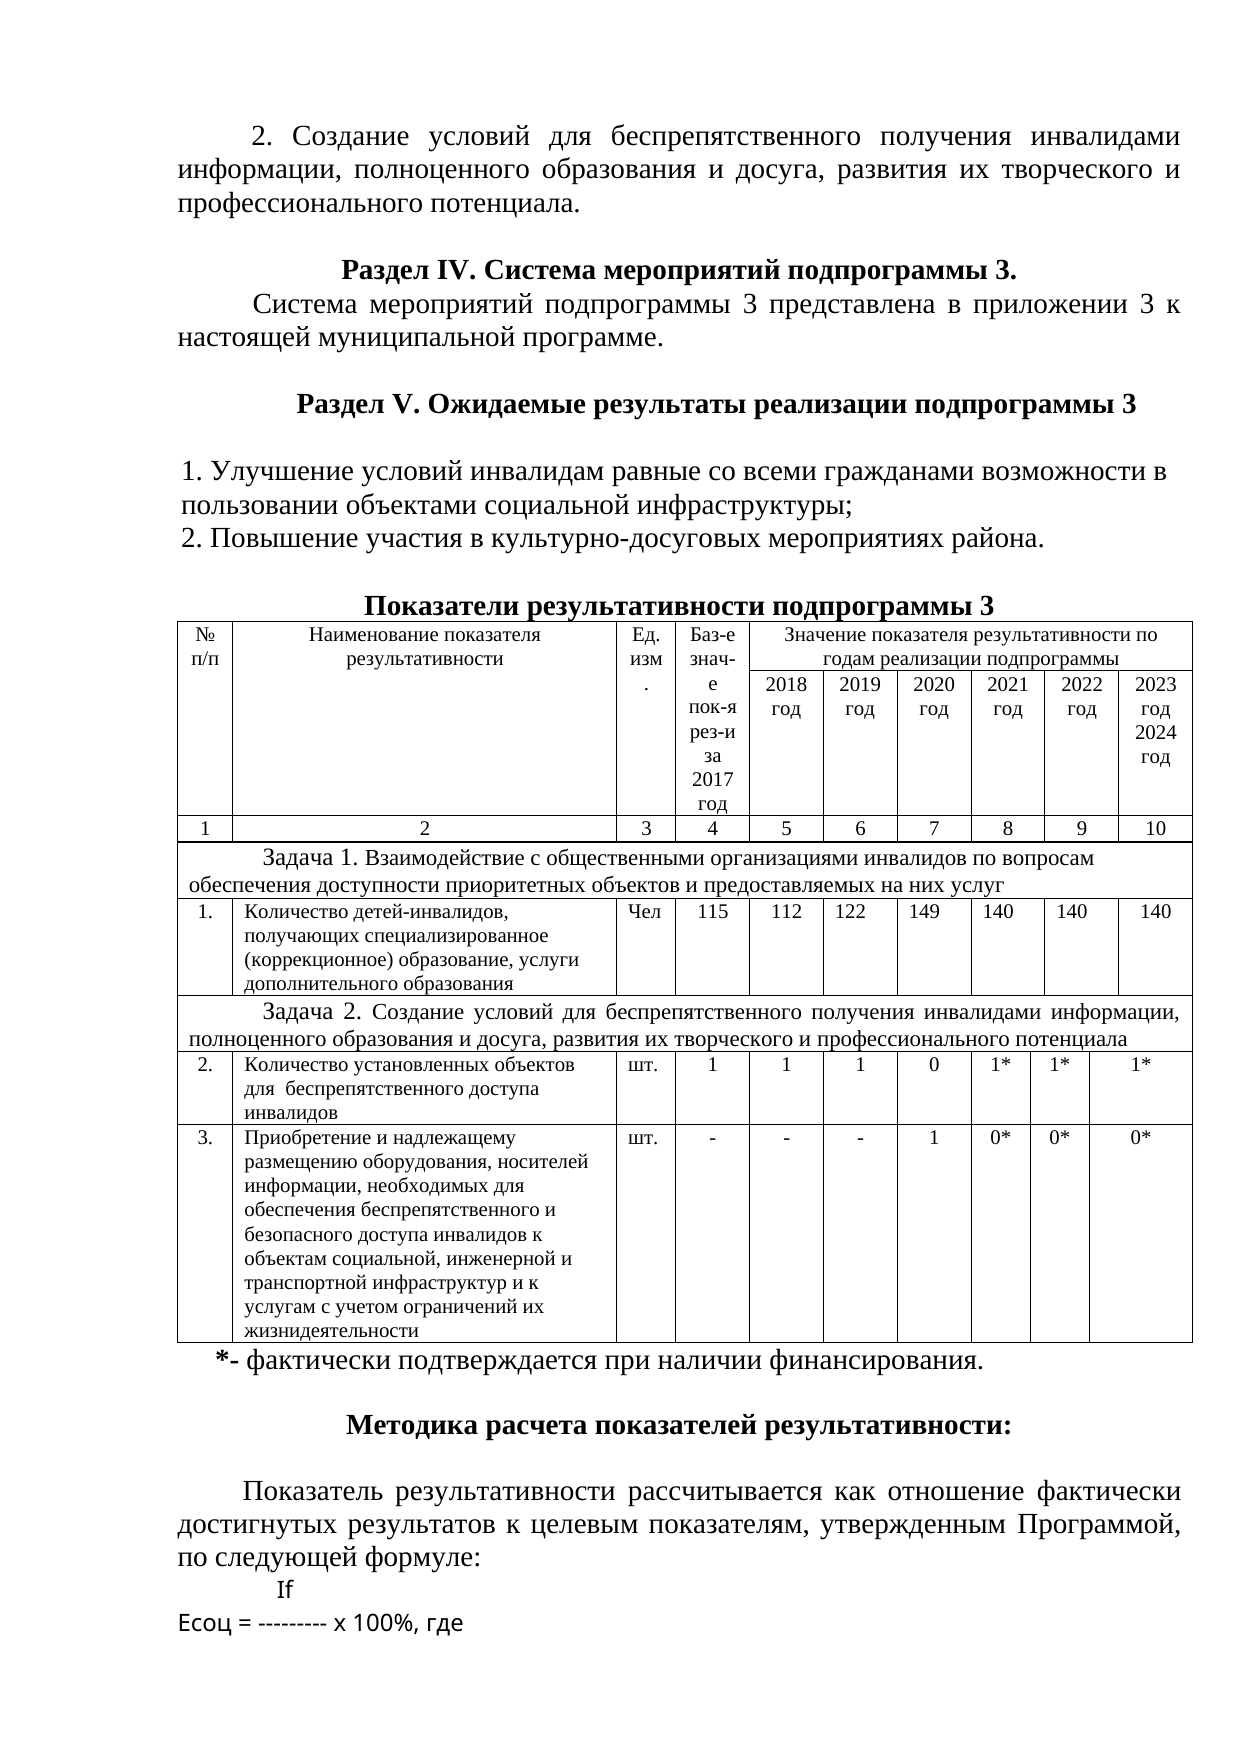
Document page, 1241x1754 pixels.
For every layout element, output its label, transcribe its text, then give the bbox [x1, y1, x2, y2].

text Показатель результативности рассчитывается как отношение фактически достигнутых результатов к целевым показателям, утвержденным Программой, по следующей формуле: [177, 1474, 1181, 1573]
table_cell 2020 год [898, 671, 971, 815]
table_cell 1 [178, 816, 232, 841]
table_cell 1 [676, 1052, 749, 1124]
table_cell 10 [1119, 816, 1192, 841]
table_cell 1* [1090, 1052, 1192, 1124]
table_cell 2023 год 2024 год [1119, 671, 1192, 815]
table_cell 115 [676, 899, 749, 995]
table_cell - [750, 1125, 823, 1342]
table_cell Задача 2. Создание условий для беспрепятственного получения инвалидами информации, полноценного образования и досуга, развития их творческого и профессионального потенциала [178, 996, 1192, 1051]
table_cell 4 [676, 816, 749, 841]
text Система мероприятий подпрограммы 3 представлена в приложении 3 к настоящей муниципальной программе. [177, 286, 1181, 353]
table_cell 8 [972, 816, 1044, 841]
table_cell 1* [1031, 1052, 1089, 1124]
text Раздел V. Ожидаемые результаты реализации подпрограммы 3 [177, 386, 1181, 420]
table_cell Количество детей-инвалидов, получающих специализированное (коррекционное) образование, услуги дополнительного образования [233, 899, 616, 995]
table_cell 112 [750, 899, 823, 995]
text Показатели результативности подпрограммы 3 [177, 588, 1181, 621]
table_cell 140 [972, 899, 1044, 995]
table_cell шт. [617, 1052, 675, 1124]
table_cell 149 [898, 899, 971, 995]
text 2. Повышение участия в культурно-досуговых мероприятиях района. [181, 521, 1181, 554]
table_header Наименование показателя результативности [233, 622, 616, 815]
table_cell 1* [972, 1052, 1030, 1124]
table_cell шт. [617, 1125, 675, 1342]
table_cell 140 [1045, 899, 1118, 995]
text 2. Создание условий для беспрепятственного получения инвалидами информации, полноценного образования и досуга, развития их творческого и профессионального потенциала. [177, 118, 1181, 219]
table_header № п/п [178, 622, 232, 815]
table_cell Количество установленных объектов для беспрепятственного доступа инвалидов [233, 1052, 616, 1124]
table_cell 2. [178, 1052, 232, 1124]
table_cell 140 [1119, 899, 1192, 995]
table_cell Приобретение и надлежащему размещению оборудования, носителей информации, необходимых для обеспечения беспрепятственного и безопасного доступа инвалидов к объектам социальной, инженерной и транспортной инфраструктур и к услугам с учетом ограничений их жизнидеятельности [233, 1125, 616, 1342]
table_cell 0* [972, 1125, 1030, 1342]
table_cell 0* [1031, 1125, 1089, 1342]
table_cell Задача 1. Взаимодействие с общественными организациями инвалидов по вопросам обеспечения доступности приоритетных объектов и предоставляемых на них услуг [178, 843, 1192, 897]
text Методика расчета показателей результативности: [177, 1408, 1181, 1441]
table_cell 9 [1045, 816, 1118, 841]
table_cell 1. [178, 899, 232, 995]
table_cell 2019 год [824, 671, 897, 815]
table_cell 6 [824, 816, 897, 841]
table_cell 0 [898, 1052, 971, 1124]
table_cell - [824, 1125, 897, 1342]
table_cell Чел [617, 899, 675, 995]
table_cell 2021 год [972, 671, 1044, 815]
table_header Значение показателя результативности по годам реализации подпрограммы [750, 622, 1192, 670]
table_cell 5 [750, 816, 823, 841]
table_cell 0* [1090, 1125, 1192, 1342]
list If [177, 1573, 1181, 1605]
table_header Ед. изм. [617, 622, 675, 815]
table_cell - [676, 1125, 749, 1342]
table_header Баз-е знач-е пок-я рез-и за 2017 год [676, 622, 749, 815]
table_cell 1 [750, 1052, 823, 1124]
table_cell 2 [233, 816, 616, 841]
table_cell 3. [178, 1125, 232, 1342]
text 1. Улучшение условий инвалидам равные со всеми гражданами возможности в пользовании объектами социальной инфраструктуры; [181, 453, 1181, 521]
table_cell 1 [824, 1052, 897, 1124]
table_cell 2018 год [750, 671, 823, 815]
table_cell 2022 год [1045, 671, 1118, 815]
table_cell 1 [898, 1125, 971, 1342]
list Есоц = --------- х 100%, где [177, 1605, 1181, 1638]
table_cell 122 [824, 899, 897, 995]
table_cell 3 [617, 816, 675, 841]
text Раздел IV. Система мероприятий подпрограммы 3. [177, 252, 1181, 286]
table_cell 7 [898, 816, 971, 841]
text *- фактически подтверждается при наличии финансирования. [215, 1343, 1181, 1376]
